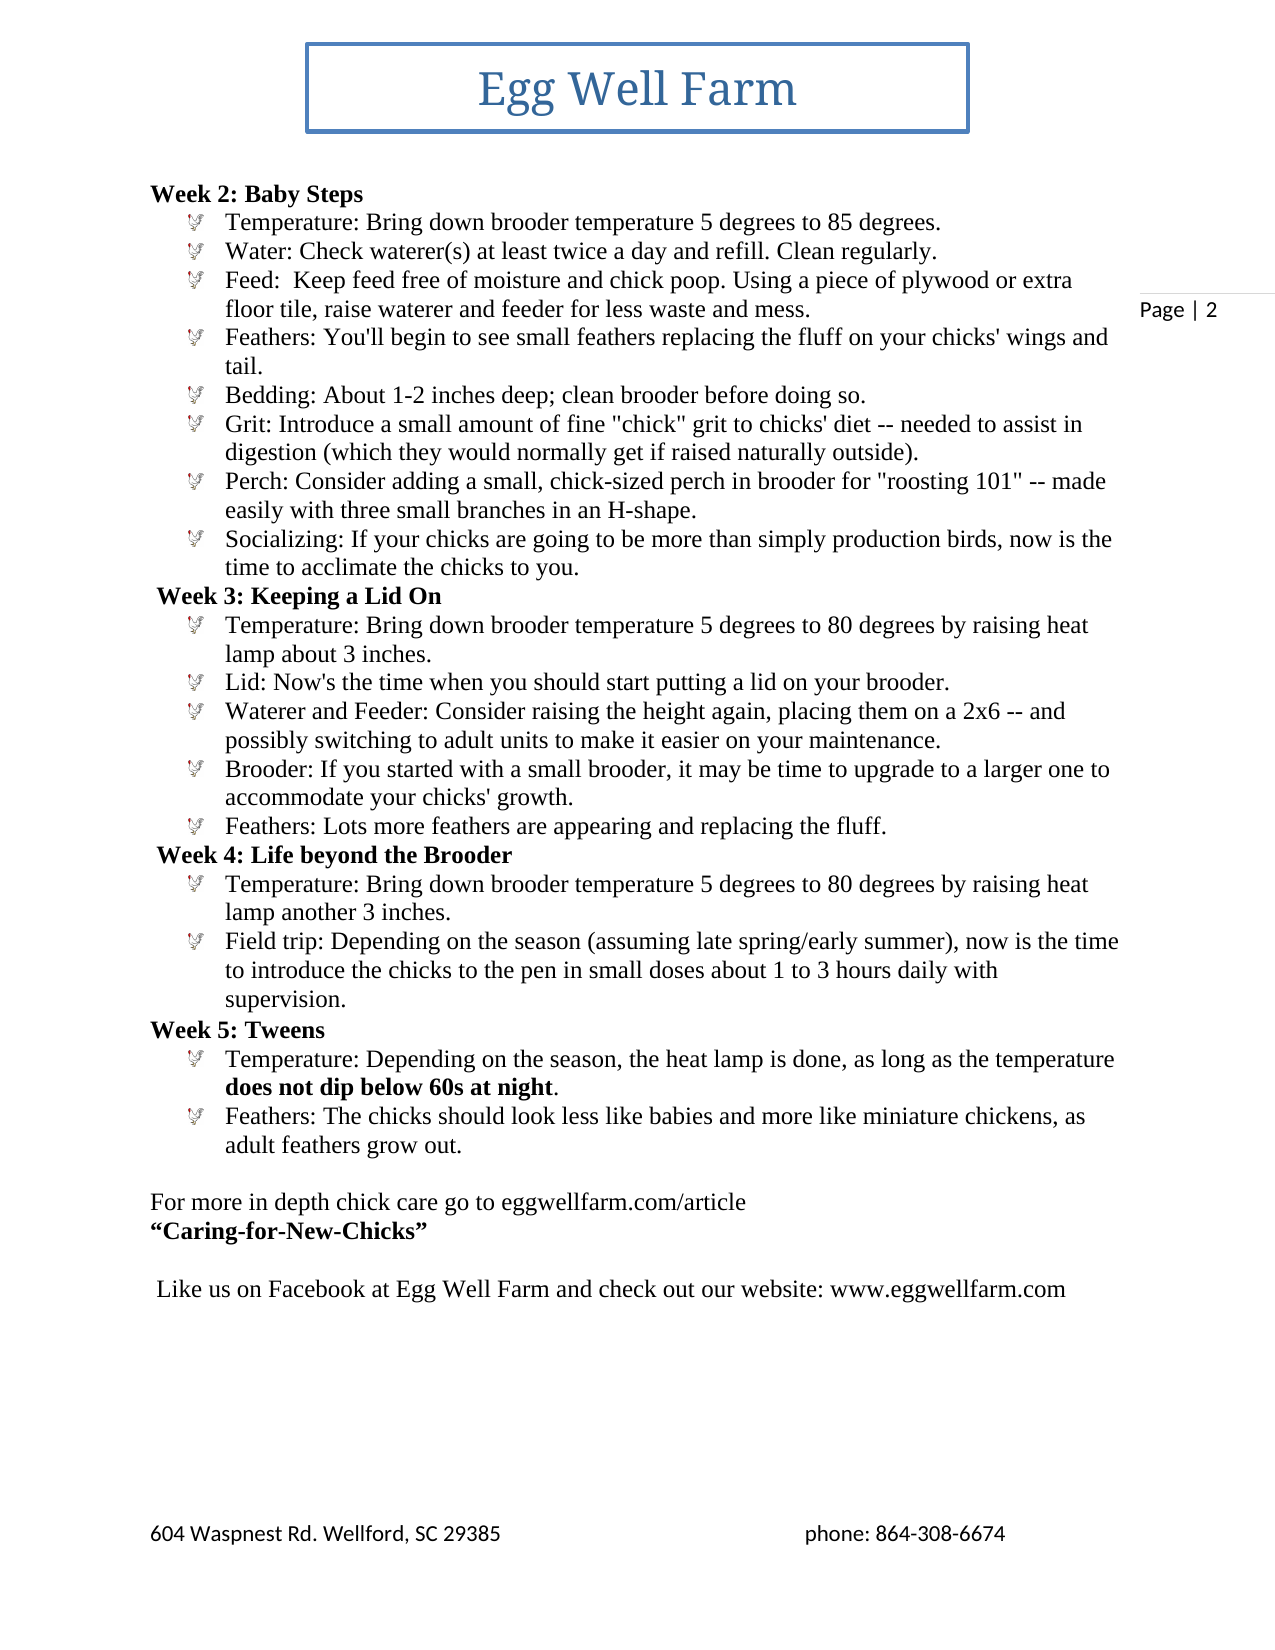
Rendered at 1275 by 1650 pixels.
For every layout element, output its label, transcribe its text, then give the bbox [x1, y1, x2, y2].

list Waterer and Feeder: Consider raising the height again, placing them on a 2x6 -- and possibly switching to adult units to make it easier on your maintenance. [187, 696, 1125, 754]
text “Caring-for-New-Chicks” [150, 1216, 1125, 1245]
text For more in depth chick care go to eggwellfarm.com/article [150, 1187, 1125, 1216]
list Temperature: Bring down brooder temperature 5 degrees to 85 degrees. [187, 207, 1125, 236]
picture [188, 1108, 204, 1125]
picture [188, 386, 204, 404]
list Temperature: Bring down brooder temperature 5 degrees to 80 degrees by raising heat lamp about 3 inches. [187, 610, 1125, 667]
picture [188, 933, 204, 950]
text Week 4: Life beyond the Brooder [150, 840, 1125, 869]
picture [188, 674, 204, 691]
list Feathers: The chicks should look less like babies and more like miniature chickens, as adult feathers grow out. [187, 1101, 1125, 1159]
picture [188, 703, 204, 720]
picture [188, 875, 204, 892]
list Brooder: If you started with a small brooder, it may be time to upgrade to a larger one to accommodate your chicks' growth. [187, 754, 1125, 811]
text Like us on Facebook at Egg Well Farm and check out our website: www.eggwellfarm.com [150, 1274, 1125, 1302]
picture [188, 760, 204, 777]
picture [188, 243, 204, 260]
picture [188, 1050, 204, 1067]
picture [188, 530, 204, 547]
list Feed: Keep feed free of moisture and chick poop. Using a piece of plywood or extra floor tile, raise waterer and feeder for less waste and mess. [187, 265, 1125, 322]
list Grit: Introduce a small amount of fine "chick" grit to chicks' diet -- needed to assist in digestion (which they would normally get if raised naturally outside). [187, 409, 1125, 466]
list Bedding: About 1-2 inches deep; clean brooder before doing so. [187, 380, 1125, 409]
picture [188, 415, 204, 432]
list Feathers: Lots more feathers are appearing and replacing the fluff. [187, 811, 1125, 840]
list Water: Check waterer(s) at least twice a day and refill. Clean regularly. [187, 236, 1125, 265]
list Feathers: You'll begin to see small feathers replacing the fluff on your chicks' wings and tail. [187, 322, 1125, 380]
list Lid: Now's the time when you should start putting a lid on your brooder. [187, 667, 1125, 696]
picture [188, 214, 204, 231]
text Week 2: Baby Steps [150, 179, 1125, 207]
picture [188, 329, 204, 346]
text Week 3: Keeping a Lid On [150, 581, 1125, 610]
picture [188, 616, 204, 634]
list Temperature: Depending on the season, the heat lamp is done, as long as the temperature does not dip below 60s at night. [187, 1044, 1125, 1101]
list Temperature: Bring down brooder temperature 5 degrees to 80 degrees by raising heat lamp another 3 inches. [187, 869, 1125, 926]
list Socializing: If your chicks are going to be more than simply production birds, now is the time to acclimate the chicks to you. [187, 524, 1125, 581]
text Week 5: Tweens [150, 1015, 1125, 1044]
picture [188, 818, 204, 835]
list Perch: Consider adding a small, chick-sized perch in brooder for "roosting 101" -- made easily with three small branches in an H-shape. [187, 466, 1125, 524]
picture [188, 473, 204, 490]
list Field trip: Depending on the season (assuming late spring/early summer), now is the time to introduce the chicks to the pen in small doses about 1 to 3 hours daily with supervision. [187, 926, 1125, 1012]
picture [188, 271, 204, 289]
